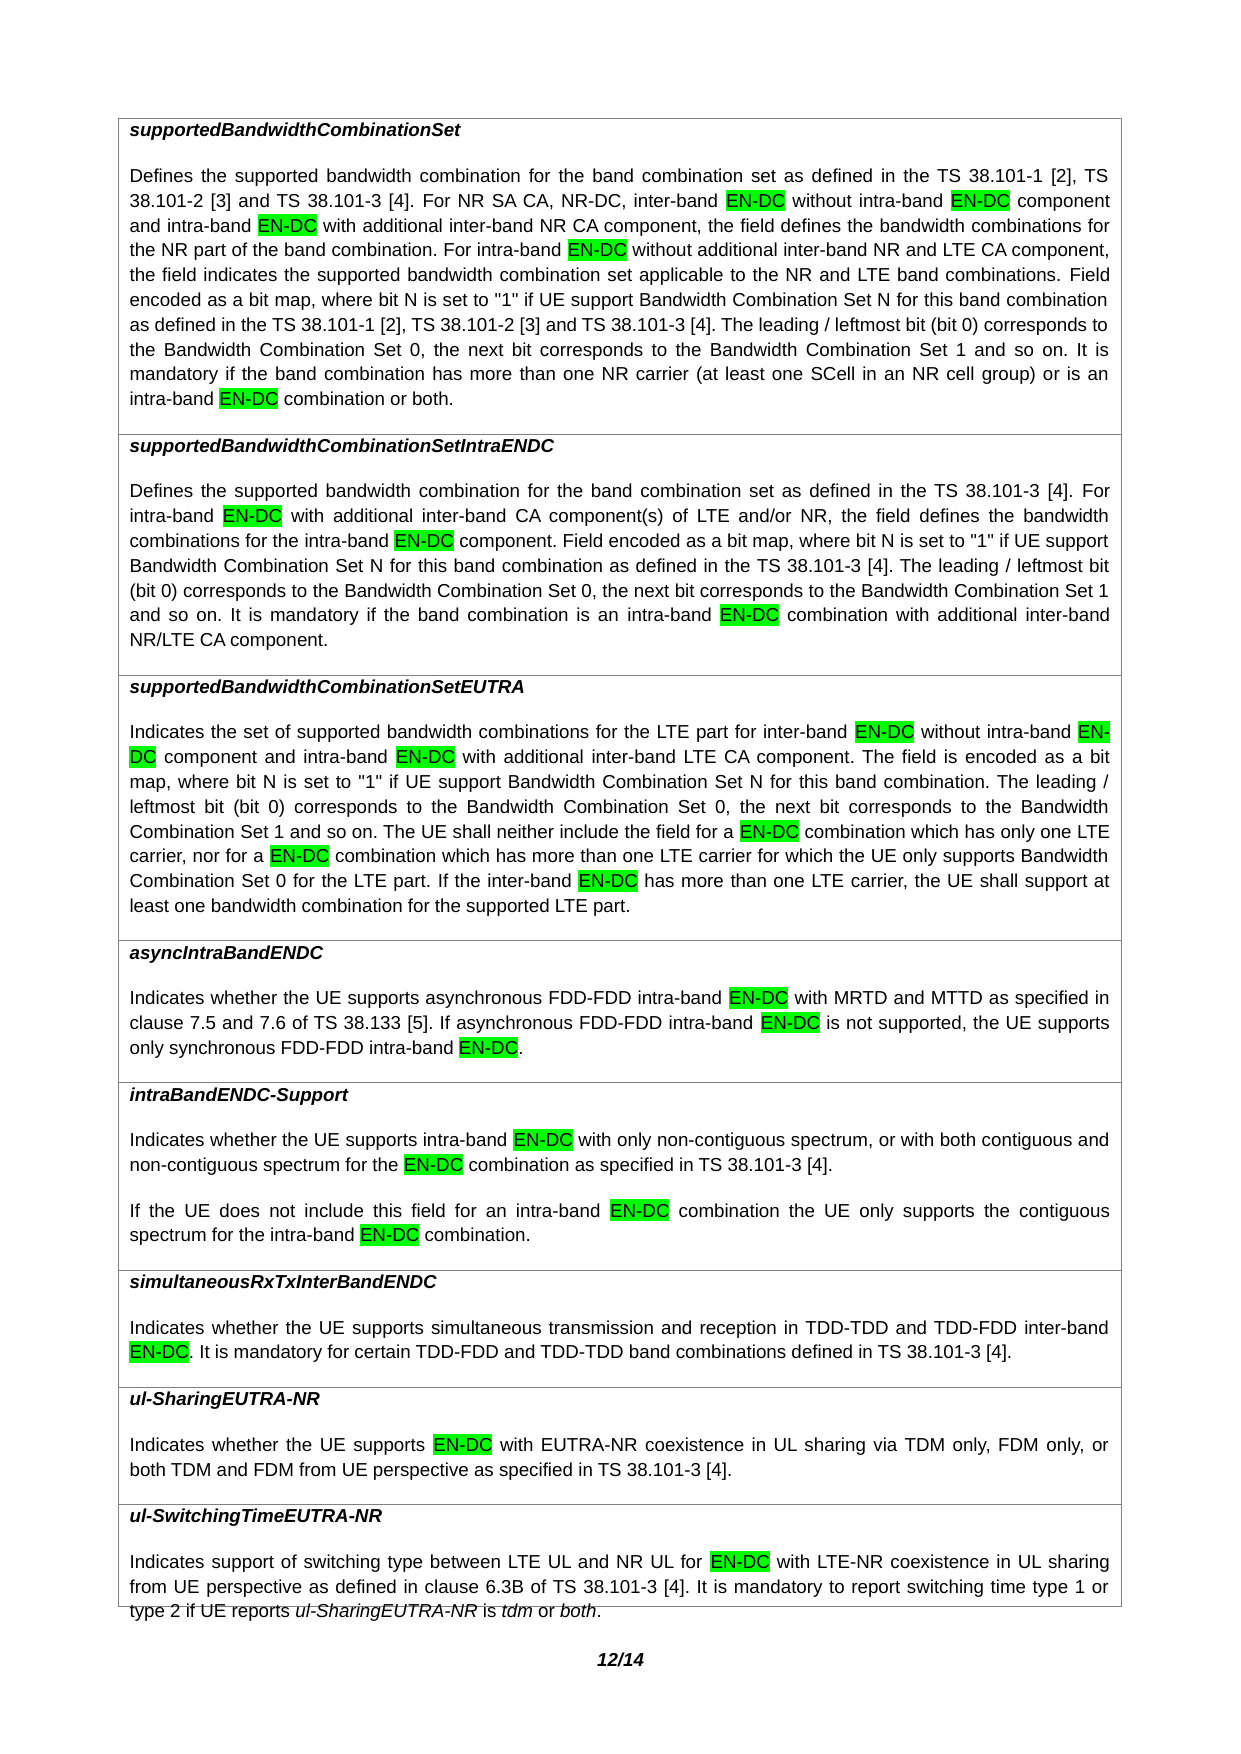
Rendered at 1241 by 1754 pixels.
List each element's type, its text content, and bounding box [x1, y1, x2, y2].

table_cell supportedBandwidthCombinationSetIntraENDC Defines the supported bandwidth combination for the band combination set as defined in the TS 38.101-3 [4]. For intra-band EN-DC with additional inter-band CA component(s) of LTE and/or NR, the field defines the bandwidth combinations for the intra-band EN-DC component. Field encoded as a bit map, where bit N is set to "1" if UE support Bandwidth Combination Set N for this band combination as defined in the TS 38.101-3 [4]. The leading / leftmost bit (bit 0) corresponds to the Bandwidth Combination Set 0, the next bit corresponds to the Bandwidth Combination Set 1 and so on. It is mandatory if the band combination is an intra-band EN-DC combination with additional inter-band NR/LTE CA component. [119, 435, 1121, 674]
table_cell simultaneousRxTxInterBandENDC Indicates whether the UE supports simultaneous transmission and reception in TDD-TDD and TDD-FDD inter-band EN-DC. It is mandatory for certain TDD-FDD and TDD-TDD band combinations defined in TS 38.101-3 [4]. [119, 1271, 1121, 1387]
table_cell asyncIntraBandENDC Indicates whether the UE supports asynchronous FDD-FDD intra-band EN-DC with MRTD and MTTD as specified in clause 7.5 and 7.6 of TS 38.133 [5]. If asynchronous FDD-FDD intra-band EN-DC is not supported, the UE supports only synchronous FDD-FDD intra-band EN-DC. [119, 941, 1121, 1082]
table_cell supportedBandwidthCombinationSetEUTRA Indicates the set of supported bandwidth combinations for the LTE part for inter-band EN-DC without intra-band EN-DC component and intra-band EN-DC with additional inter-band LTE CA component. The field is encoded as a bit map, where bit N is set to "1" if UE support Bandwidth Combination Set N for this band combination. The leading / leftmost bit (bit 0) corresponds to the Bandwidth Combination Set 0, the next bit corresponds to the Bandwidth Combination Set 1 and so on. The UE shall neither include the field for a EN-DC combination which has only one LTE carrier, nor for a EN-DC combination which has more than one LTE carrier for which the UE only supports Bandwidth Combination Set 0 for the LTE part. If the inter-band EN-DC has more than one LTE carrier, the UE shall support at least one bandwidth combination for the supported LTE part. [119, 676, 1121, 940]
table_cell ul-SwitchingTimeEUTRA-NR Indicates support of switching type between LTE UL and NR UL for EN-DC with LTE-NR coexistence in UL sharing from UE perspective as defined in clause 6.3B of TS 38.101-3 [4]. It is mandatory to report switching time type 1 or type 2 if UE reports ul-SharingEUTRA-NR is tdm or both. [119, 1505, 1121, 1606]
table_header supportedBandwidthCombinationSet Defines the supported bandwidth combination for the band combination set as defined in the TS 38.101-1 [2], TS 38.101-2 [3] and TS 38.101-3 [4]. For NR SA CA, NR-DC, inter-band EN-DC without intra-band EN-DC component and intra-band EN-DC with additional inter-band NR CA component, the field defines the bandwidth combinations for the NR part of the band combination. For intra-band EN-DC without additional inter-band NR and LTE CA component, the field indicates the supported bandwidth combination set applicable to the NR and LTE band combinations. Field encoded as a bit map, where bit N is set to "1" if UE support Bandwidth Combination Set N for this band combination as defined in the TS 38.101-1 [2], TS 38.101-2 [3] and TS 38.101-3 [4]. The leading / leftmost bit (bit 0) corresponds to the Bandwidth Combination Set 0, the next bit corresponds to the Bandwidth Combination Set 1 and so on. It is mandatory if the band combination has more than one NR carrier (at least one SCell in an NR cell group) or is an intra-band EN-DC combination or both. [119, 119, 1121, 433]
table_cell intraBandENDC-Support Indicates whether the UE supports intra-band EN-DC with only non-contiguous spectrum, or with both contiguous and non-contiguous spectrum for the EN-DC combination as specified in TS 38.101-3 [4]. If the UE does not include this field for an intra-band EN-DC combination the UE only supports the contiguous spectrum for the intra-band EN-DC combination. [119, 1083, 1121, 1270]
table_cell ul-SharingEUTRA-NR Indicates whether the UE supports EN-DC with EUTRA-NR coexistence in UL sharing via TDM only, FDM only, or both TDM and FDM from UE perspective as specified in TS 38.101-3 [4]. [119, 1388, 1121, 1504]
